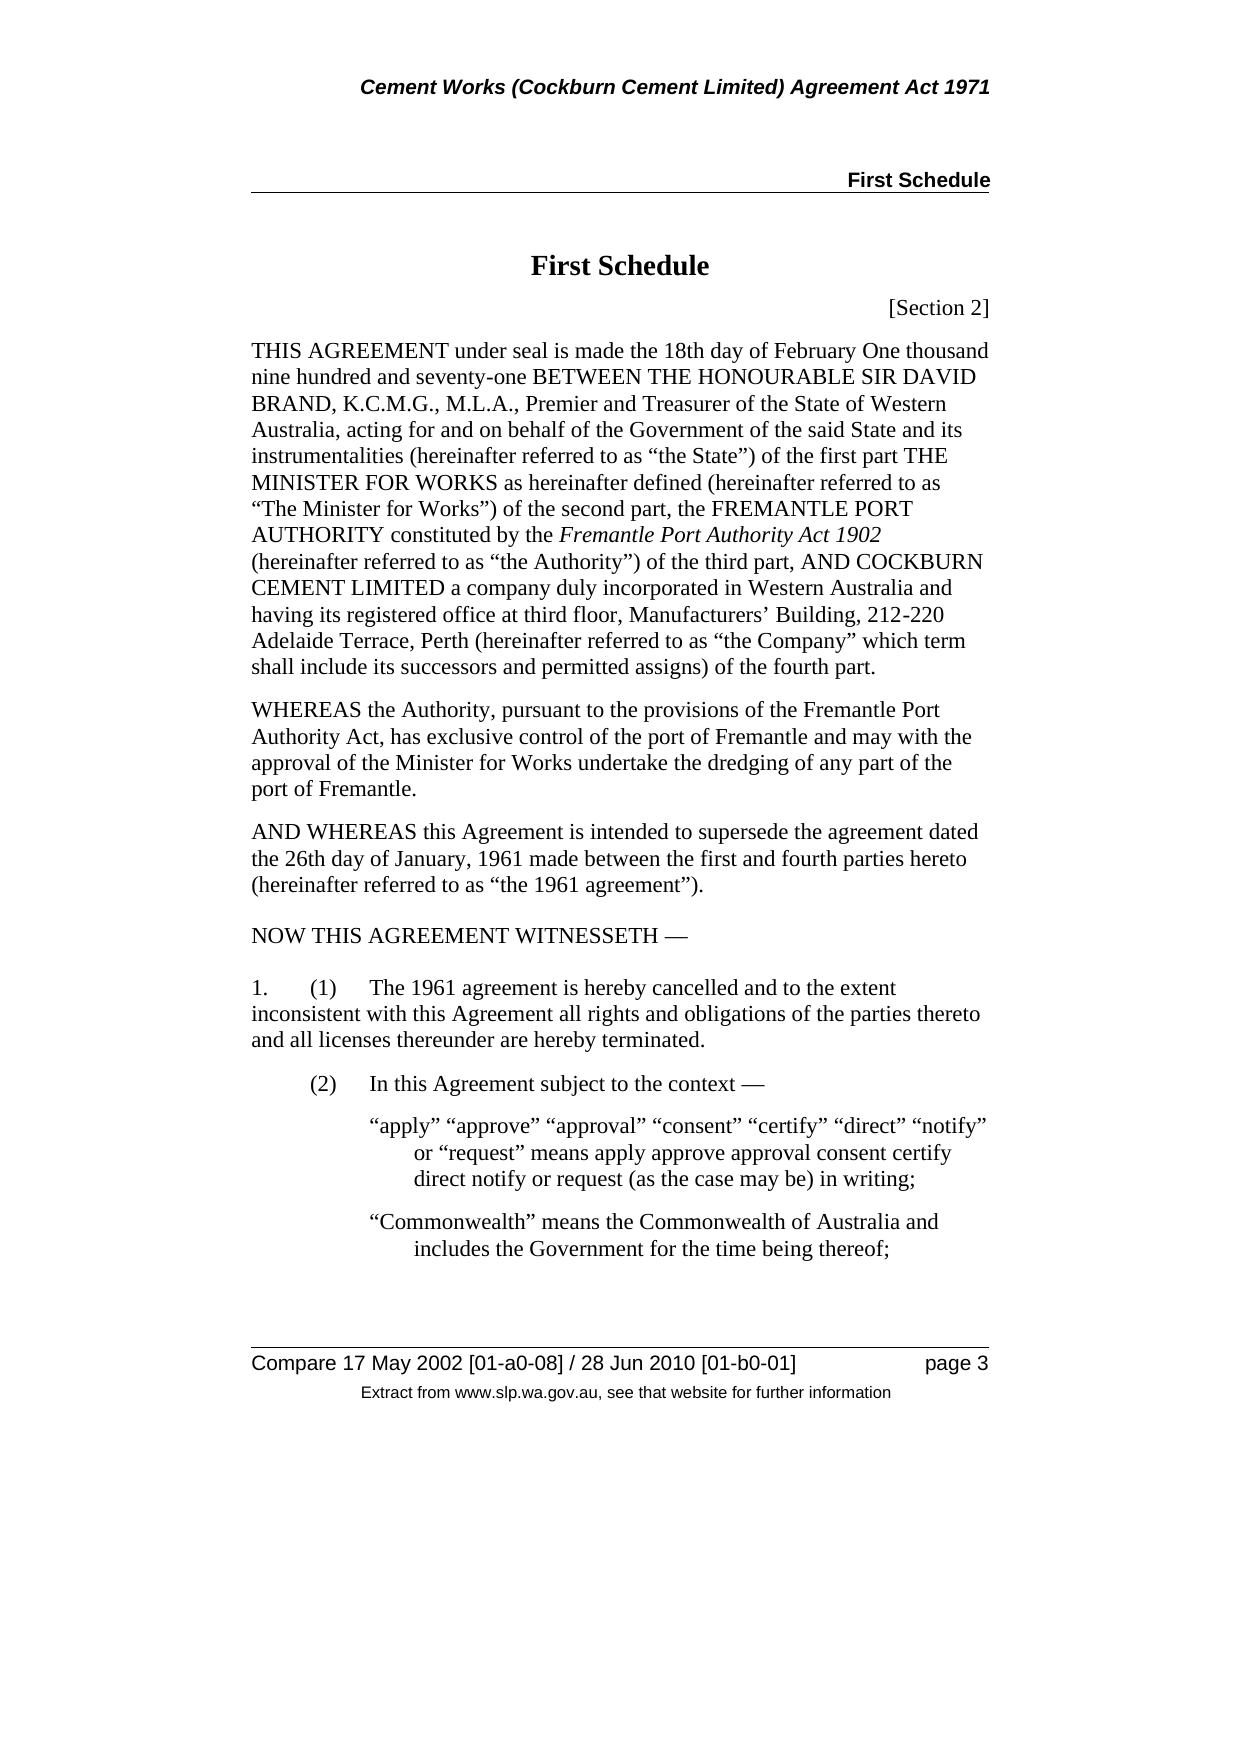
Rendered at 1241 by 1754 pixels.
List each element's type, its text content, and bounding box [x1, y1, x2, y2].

subtitle First Schedule [251, 248, 989, 282]
text “apply” “approve” “approval” “consent” “certify” “direct” “notify” or “request” means apply approve approval consent certify direct notify or request (as the case may be) in writing; [251, 1113, 989, 1192]
text AND WHEREAS this Agreement is intended to supersede the agreement dated the 26th day of January, 1961 made between the first and fourth parties hereto (hereinafter referred to as “the 1961 agreement”). [251, 818, 989, 897]
text NOW THIS AGREEMENT WITNESSETH — [251, 922, 989, 949]
text (2) In this Agreement subject to the context — [251, 1069, 989, 1096]
text [Section 2] [251, 294, 989, 320]
text 1. (1) The 1961 agreement is hereby cancelled and to the extent inconsistent with this Agreement all rights and obligations of the parties thereto and all licenses thereunder are hereby terminated. [251, 974, 989, 1053]
text THIS AGREEMENT under seal is made the 18th day of February One thousand nine hundred and seventy-one BETWEEN THE HONOURABLE SIR DAVID BRAND, K.C.M.G., M.L.A., Premier and Treasurer of the State of Western Australia, acting for and on behalf of the Government of the said State and its instrumentalities (hereinafter referred to as “the State”) of the first part THE MINISTER FOR WORKS as hereinafter defined (hereinafter referred to as “The Minister for Works”) of the second part, the FREMANTLE PORT AUTHORITY constituted by the Fremantle Port Authority Act 1902 (hereinafter referred to as “the Authority”) of the third part, AND COCKBURN CEMENT LIMITED a company duly incorporated in Western Australia and having its registered office at third floor, Manufacturers’ Building, 212-220 Adelaide Terrace, Perth (hereinafter referred to as “the Company” which term shall include its successors and permitted assigns) of the fourth part. [251, 337, 989, 680]
text WHEREAS the Authority, pursuant to the provisions of the Fremantle Port Authority Act, has exclusive control of the port of Fremantle and may with the approval of the Minister for Works undertake the dredging of any part of the port of Fremantle. [251, 696, 989, 802]
text “Commonwealth” means the Commonwealth of Australia and includes the Government for the time being thereof; [251, 1208, 989, 1261]
